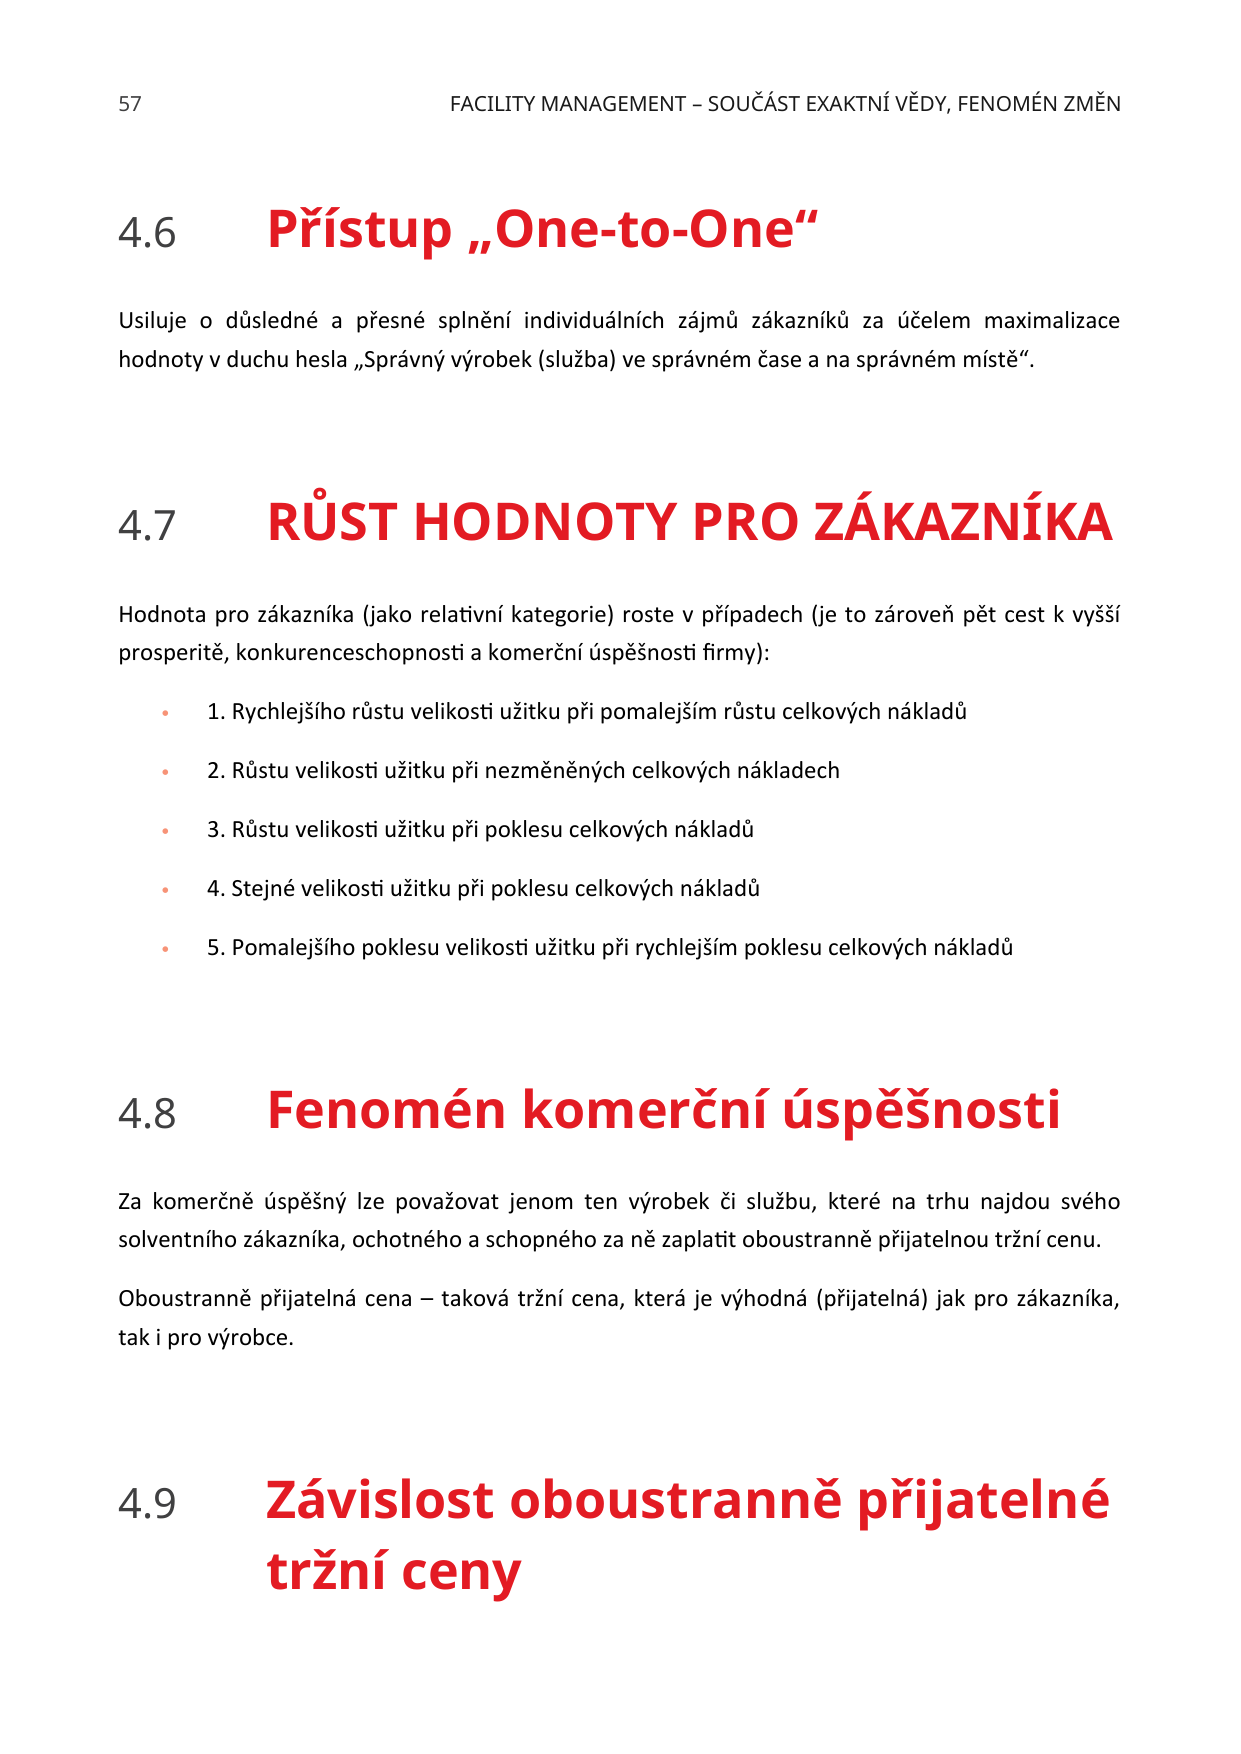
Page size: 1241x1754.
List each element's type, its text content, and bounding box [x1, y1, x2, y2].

text Závislost oboustranně přijatelné tržní ceny [118, 1463, 1122, 1605]
text 3. Růstu velikosti užitku při poklesu celkových nákladů [162, 813, 1122, 843]
text Usiluje o důsledné a přesné splnění individuálních zájmů zákazníků za účelem maximalizace hodnoty v duchu hesla „Správný výrobek (služba) ve správném čase a na správném místě“. [118, 305, 1122, 373]
text 1. Rychlejšího růstu velikosti užitku při pomalejším růstu celkových nákladů [162, 695, 1122, 725]
text 4. Stejné velikosti užitku při poklesu celkových nákladů [162, 872, 1122, 902]
text 5. Pomalejšího poklesu velikosti užitku při rychlejším poklesu celkových nákladů [162, 931, 1122, 961]
text RŮST HODNOTY PRO ZÁKAZNÍKA [118, 485, 1122, 556]
text Hodnota pro zákazníka (jako relativní kategorie) roste v případech (je to zároveň pět cest k vyšší prosperitě, konkurenceschopnosti a komerční úspěšnosti firmy): [118, 598, 1122, 666]
text Přístup „One-to-One“ [118, 192, 1122, 263]
text 2. Růstu velikosti užitku při nezměněných celkových nákladech [162, 754, 1122, 784]
text Fenomén komerční úspěšnosti [118, 1073, 1122, 1144]
text Za komerčně úspěšný lze považovat jenom ten výrobek či službu, které na trhu najdou svého solventního zákazníka, ochotného a schopného za ně zaplatit oboustranně přijatelnou tržní cenu. [118, 1186, 1122, 1254]
text Oboustranně přijatelná cena – taková tržní cena, která je výhodná (přijatelná) jak pro zákazníka, tak i pro výrobce. [118, 1283, 1122, 1351]
